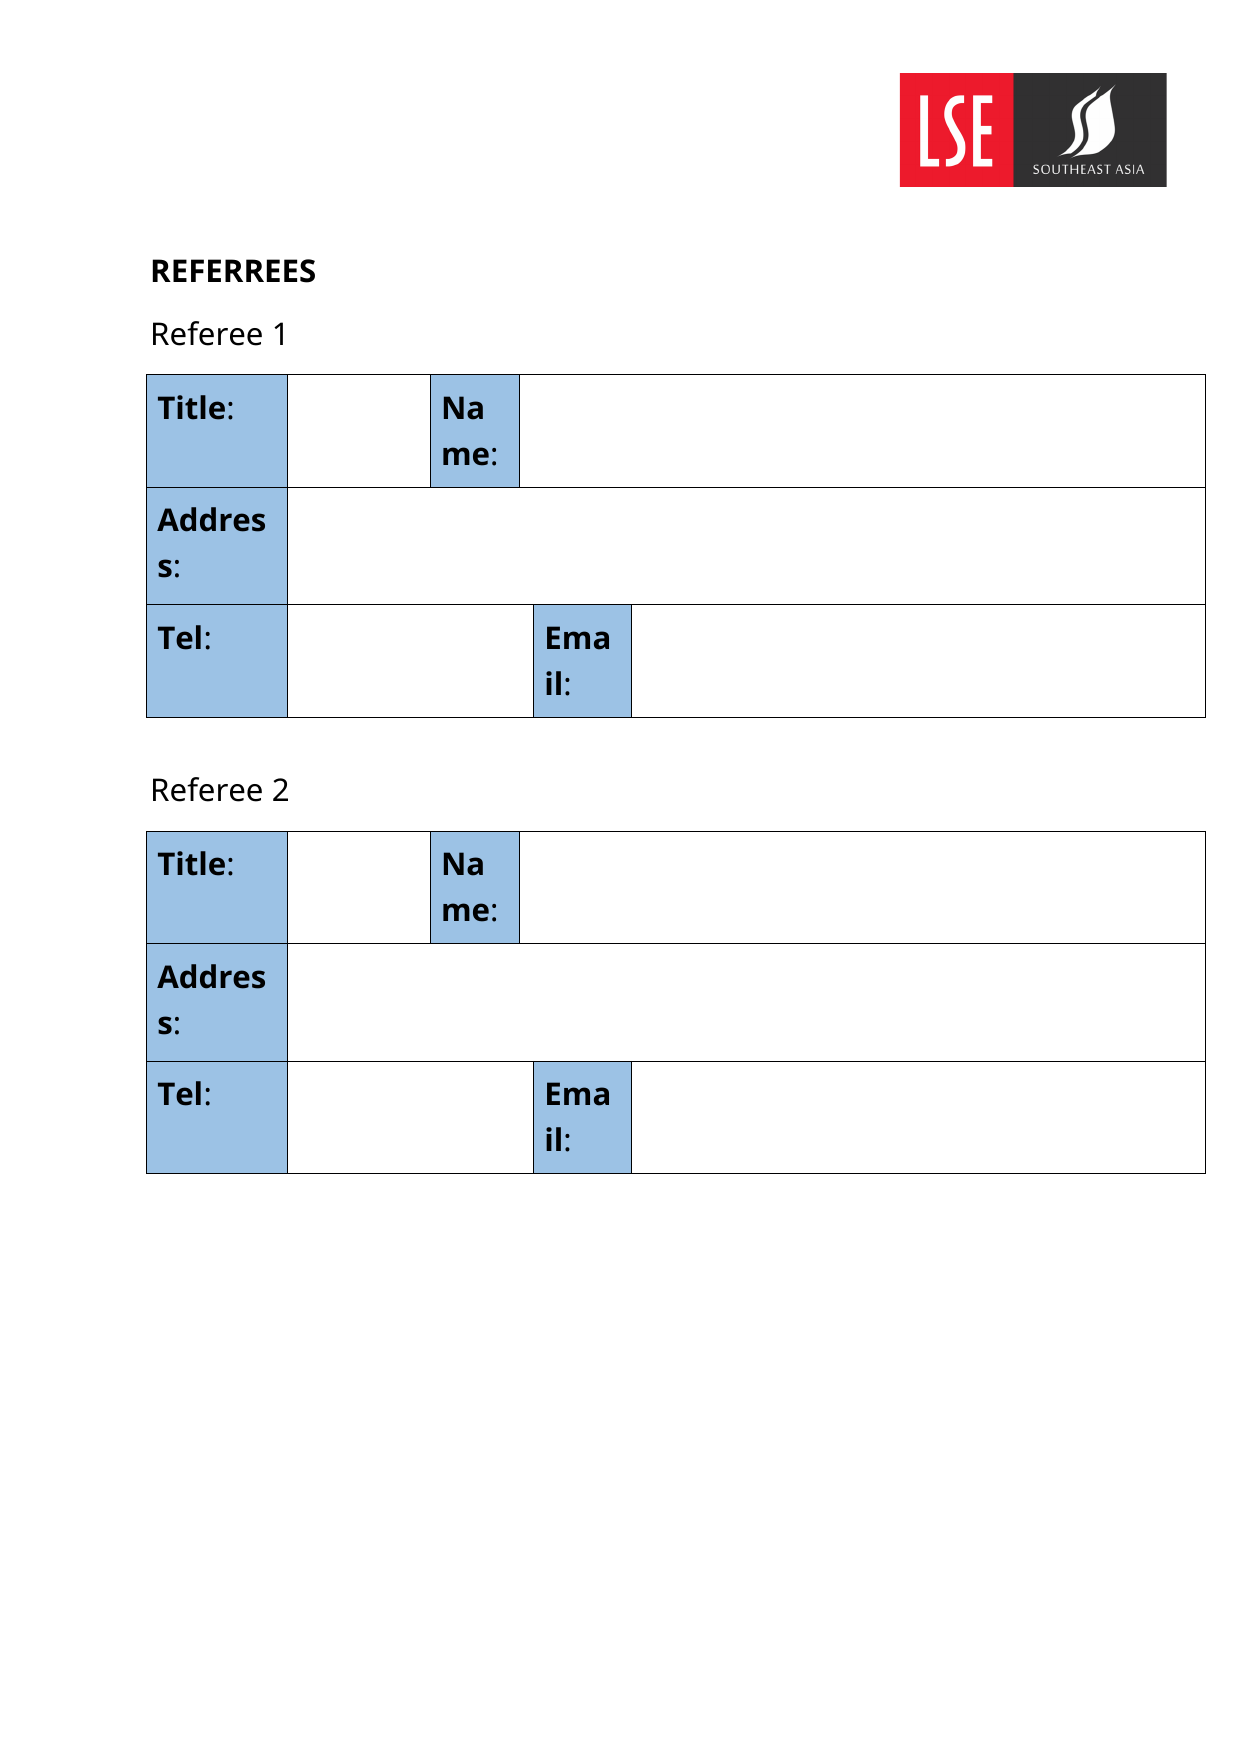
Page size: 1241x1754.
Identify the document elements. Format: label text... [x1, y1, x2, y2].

text Referee 2 [150, 768, 1124, 811]
text REFERREES [150, 249, 1124, 292]
table_cell Email: [534, 1062, 631, 1173]
table_header Name: [431, 375, 519, 487]
table_cell [632, 605, 1205, 717]
table_cell [288, 944, 1205, 1061]
table_header Title: [147, 832, 287, 943]
table_header [520, 375, 1205, 487]
table_cell [288, 1062, 533, 1173]
table_cell [288, 605, 533, 717]
table_cell [288, 488, 1205, 604]
table_header Name: [431, 832, 519, 943]
table_cell [632, 1062, 1205, 1173]
table_header [288, 832, 430, 943]
table_header [520, 832, 1205, 943]
table_header [288, 375, 430, 487]
table_cell Address: [147, 488, 287, 604]
text Referee 1 [150, 312, 1124, 354]
table_cell Tel: [147, 605, 287, 717]
table_header Title: [147, 375, 287, 487]
table_cell Tel: [147, 1062, 287, 1173]
table_cell Address: [147, 944, 287, 1061]
table_cell Email: [534, 605, 631, 717]
picture [899, 73, 1167, 187]
